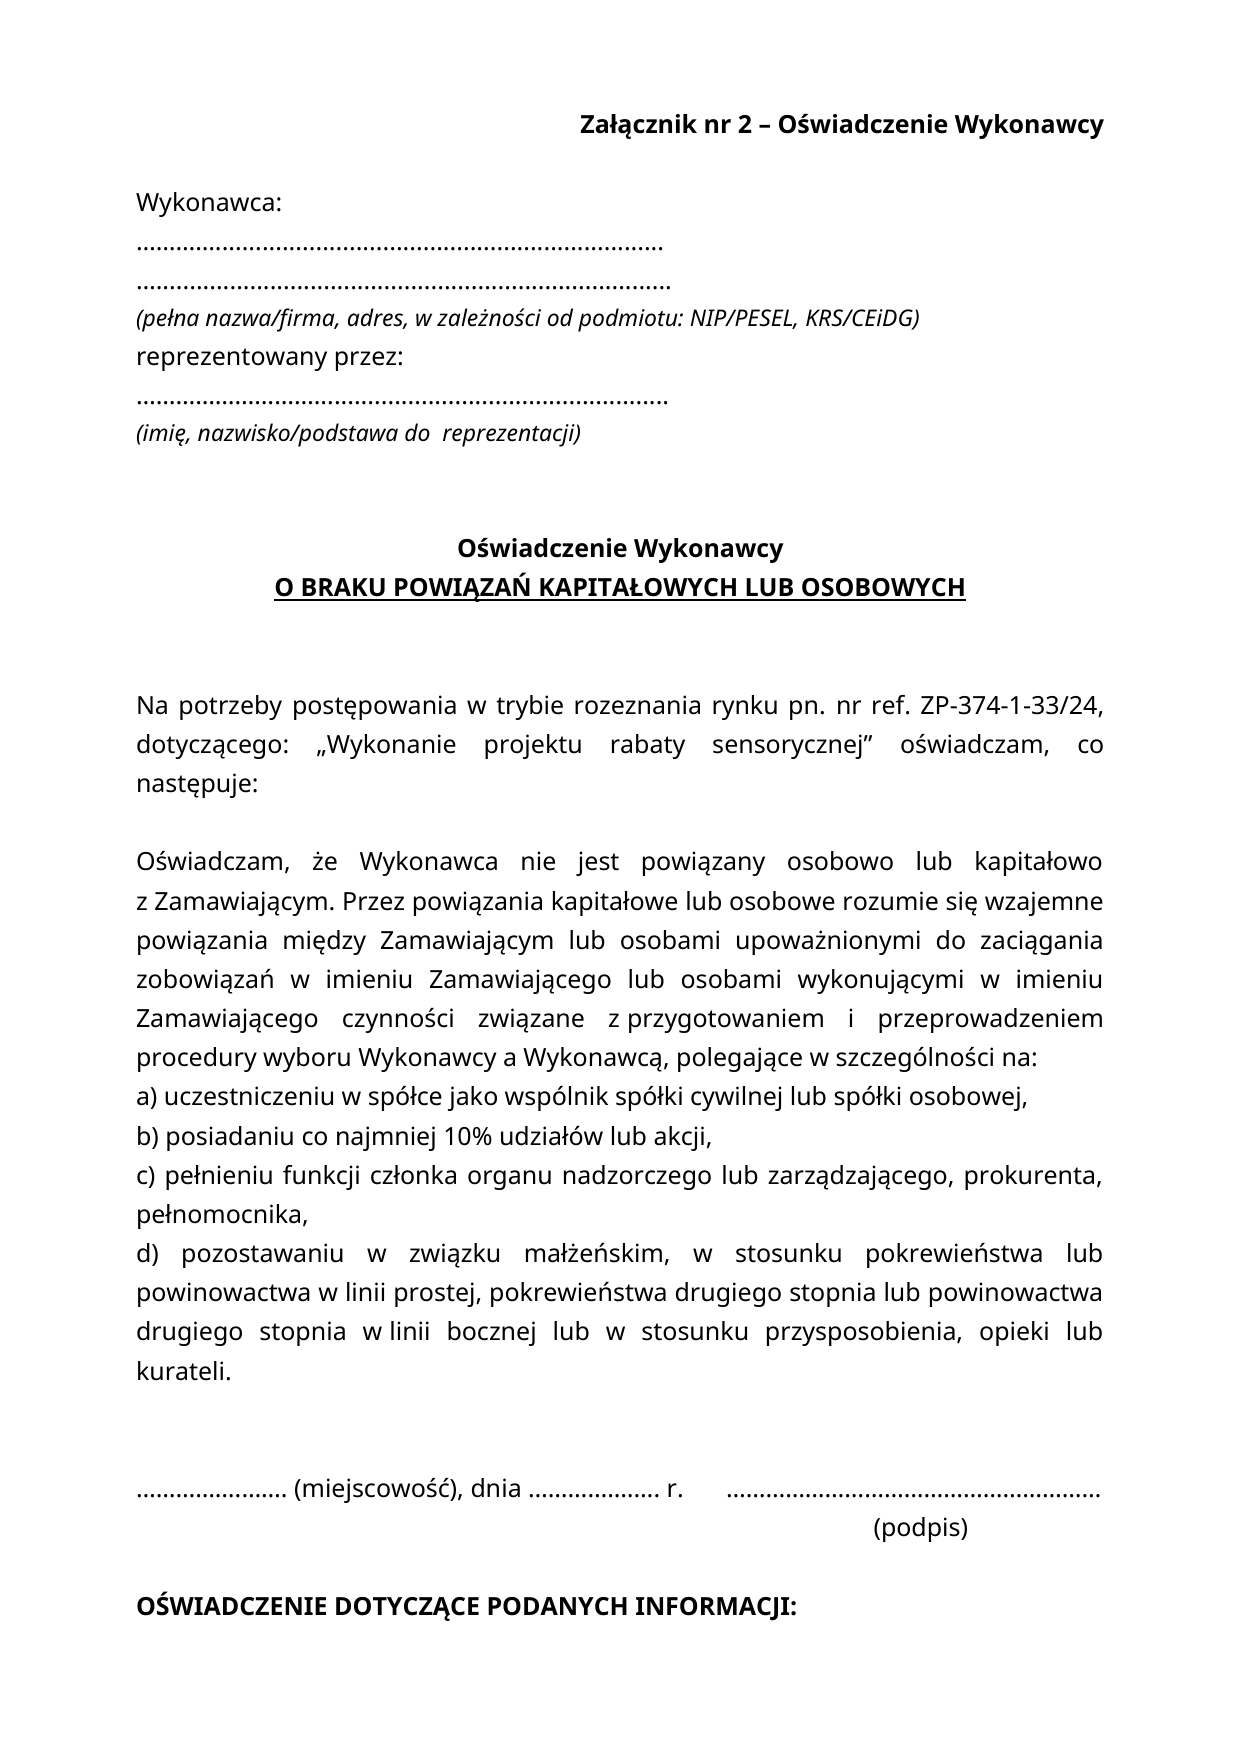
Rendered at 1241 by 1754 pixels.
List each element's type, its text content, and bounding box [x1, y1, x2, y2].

text ………………………..................................................... [136, 377, 1104, 411]
text (pełna nazwa/firma, adres, w zależności od podmiotu: NIP/PESEL, KRS/CEiDG) [136, 302, 1104, 333]
text a) uczestniczeniu w spółce jako wspólnik spółki cywilnej lub spółki osobowej, [136, 1079, 1104, 1113]
text reprezentowany przez: [136, 338, 1104, 372]
text Wykonawca: [136, 185, 1104, 219]
text d) pozostawaniu w związku małżeńskim, w stosunku pokrewieństwa lub powinowactwa w linii prostej, pokrewieństwa drugiego stopnia lub powinowactwa drugiego stopnia w linii bocznej lub w stosunku przysposobienia, opieki lub kurateli. [136, 1236, 1104, 1387]
text …............................................................................. [136, 263, 1104, 297]
text Oświadczenie Wykonawcy [136, 531, 1104, 565]
text Oświadczam, że Wykonawca nie jest powiązany osobowo lub kapitałowo z Zamawiającym. Przez powiązania kapitałowe lub osobowe rozumie się wzajemne powiązania między Zamawiającym lub osobami upoważnionymi do zaciągania zobowiązań w imieniu Zamawiającego lub osobami wykonującymi w imieniu Zamawiającego czynności związane z przygotowaniem i przeprowadzeniem procedury wyboru Wykonawcy a Wykonawcą, polegające w szczególności na: [136, 844, 1104, 1074]
text (podpis) [652, 1510, 1104, 1544]
text …………….……. (miejscowość), dnia ………….……. r. ………………………………………………… [136, 1471, 1104, 1505]
text (imię, nazwisko/podstawa do reprezentacji) [136, 416, 1104, 448]
text Na potrzeby postępowania w trybie rozeznania rynku pn. nr ref. ZP-374-1-33/24, dotyczącego: „Wykonanie projektu rabaty sensorycznej” oświadczam, co następuje: [136, 687, 1104, 800]
text c) pełnieniu funkcji członka organu nadzorczego lub zarządzającego, prokurenta, pełnomocnika, [136, 1157, 1104, 1231]
text O BRAKU POWIĄZAŃ KAPITAŁOWYCH LUB OSOBOWYCH [136, 570, 1104, 604]
text OŚWIADCZENIE DOTYCZĄCE PODANYCH INFORMACJI: [136, 1588, 1104, 1622]
text …………................................................................... [136, 224, 1104, 258]
text b) posiadaniu co najmniej 10% udziałów lub akcji, [136, 1118, 1104, 1152]
text Załącznik nr 2 – Oświadczenie Wykonawcy [136, 106, 1104, 140]
